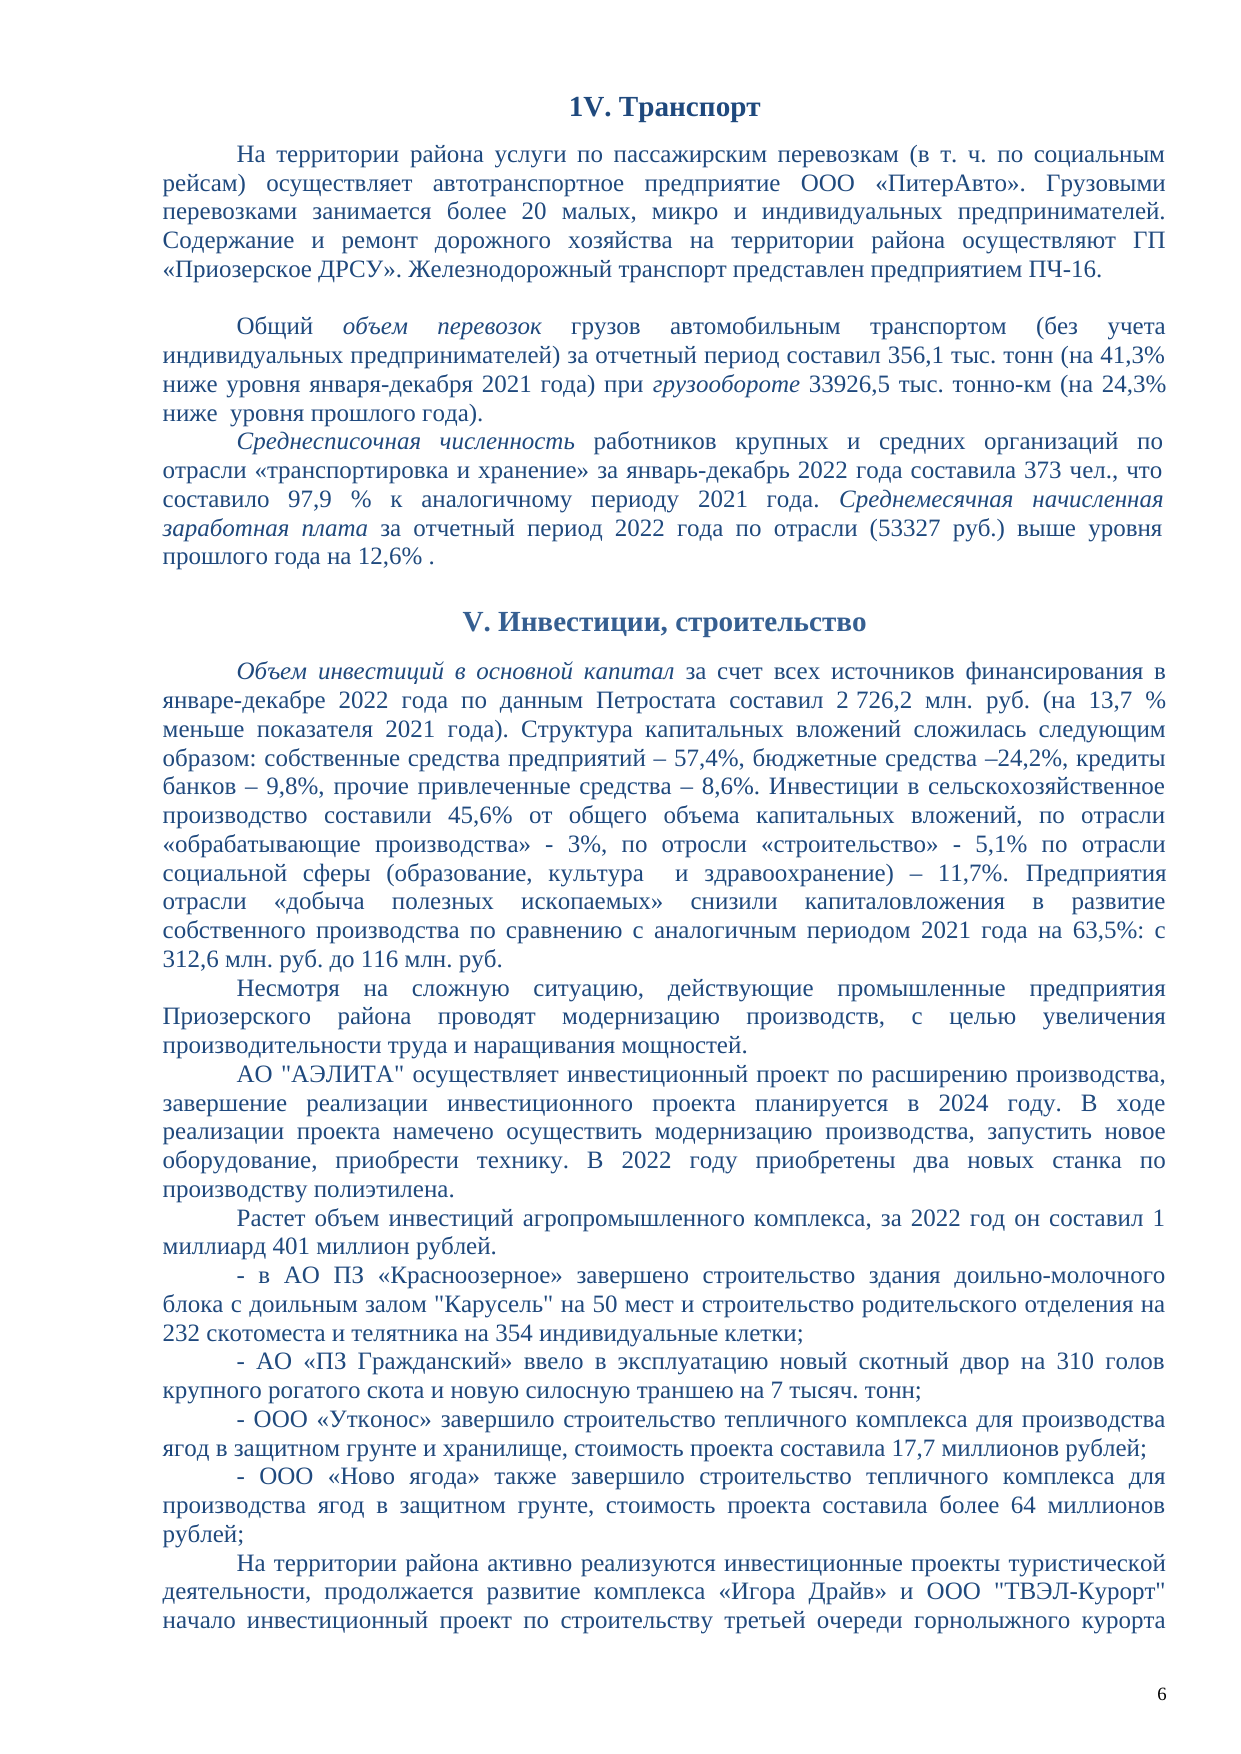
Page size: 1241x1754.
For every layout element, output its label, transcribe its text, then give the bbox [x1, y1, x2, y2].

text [162, 1548, 1166, 1634]
text - АО «ПЗ Гражданский» ввело в эксплуатацию новый скотный двор на 310 голов крупного рогатого скота и новую силосную траншею на 7 тысяч. тонн; [162, 1346, 1166, 1404]
text Среднесписочная численность работников крупных и средних организаций по отрасли «транспортировка и хранение» за январь-декабрь 2022 года составила 373 чел., что составило 97,9 % к аналогичному периоду 2021 года. Среднемесячная начисленная заработная плата за отчетный период 2022 года по отрасли (53327 руб.) выше уровня прошлого года на 12,6% . [162, 426, 1163, 570]
text 1V. Транспорт [162, 89, 1166, 122]
text Растет объем инвестиций агропромышленного комплекса, за 2022 год он составил 1 миллиард 401 миллион рублей. [162, 1203, 1166, 1260]
text АО "АЭЛИТА" осуществляет инвестиционный проект по расширению производства, завершение реализации инвестиционного проекта планируется в 2024 году. В ходе реализации проекта намечено осуществить модернизацию производства, запустить новое оборудование, приобрести технику. В 2022 году приобретены два новых станка по производству полиэтилена. [162, 1059, 1166, 1203]
text V. Инвестиции, строительство [162, 604, 1166, 637]
text Объем инвестиций в основной капитал за счет всех источников финансирования в январе-декабре 2022 года по данным Петростата составил 2 726,2 млн. руб. (на 13,7 % меньше показателя 2021 года). Структура капитальных вложений сложилась следующим образом: собственные средства предприятий – 57,4%, бюджетные средства –24,2%, кредиты банков – 9,8%, прочие привлеченные средства – 8,6%. Инвестиции в сельскохозяйственное производство составили 45,6% от общего объема капитальных вложений, по отрасли «обрабатывающие производства» - 3%, по отросли «строительство» - 5,1% по отрасли социальной сферы (образование, культура и здравоохранение) – 11,7%. Предприятия отрасли «добыча полезных ископаемых» снизили капиталовложения в развитие собственного производства по сравнению с аналогичным периодом 2021 года на 63,5%: с 312,6 млн. руб. до 116 млн. руб. [162, 656, 1166, 973]
text Несмотря на сложную ситуацию, действующие промышленные предприятия Приозерского района проводят модернизацию производств, с целью увеличения производительности труда и наращивания мощностей. [162, 973, 1166, 1059]
text На территории района услуги по пассажирским перевозкам (в т. ч. по социальным рейсам) осуществляет автотранспортное предприятие ООО «ПитерАвто». Грузовыми перевозками занимается более 20 малых, микро и индивидуальных предпринимателей. Содержание и ремонт дорожного хозяйства на территории района осуществляют ГП «Приозерское ДРСУ». Железнодорожный транспорт представлен предприятием ПЧ-16. [162, 139, 1166, 283]
text - ООО «Утконос» завершило строительство тепличного комплекса для производства ягод в защитном грунте и хранилище, стоимость проекта составила 17,7 миллионов рублей; [162, 1404, 1166, 1461]
text - в АО ПЗ «Красноозерное» завершено строительство здания доильно-молочного блока с доильным залом "Карусель" на 50 мест и строительство родительского отделения на 232 скотоместа и телятника на 354 индивидуальные клетки; [162, 1260, 1166, 1346]
text Общий объем перевозок грузов автомобильным транспортом (без учета индивидуальных предпринимателей) за отчетный период составил 356,1 тыс. тонн (на 41,3% ниже уровня января-декабря 2021 года) при грузообороте 33926,5 тыс. тонно-км (на 24,3% ниже уровня прошлого года). [162, 311, 1166, 426]
text - ООО «Ново ягода» также завершило строительство тепличного комплекса для производства ягод в защитном грунте, стоимость проекта составила более 64 миллионов рублей; [162, 1461, 1166, 1548]
